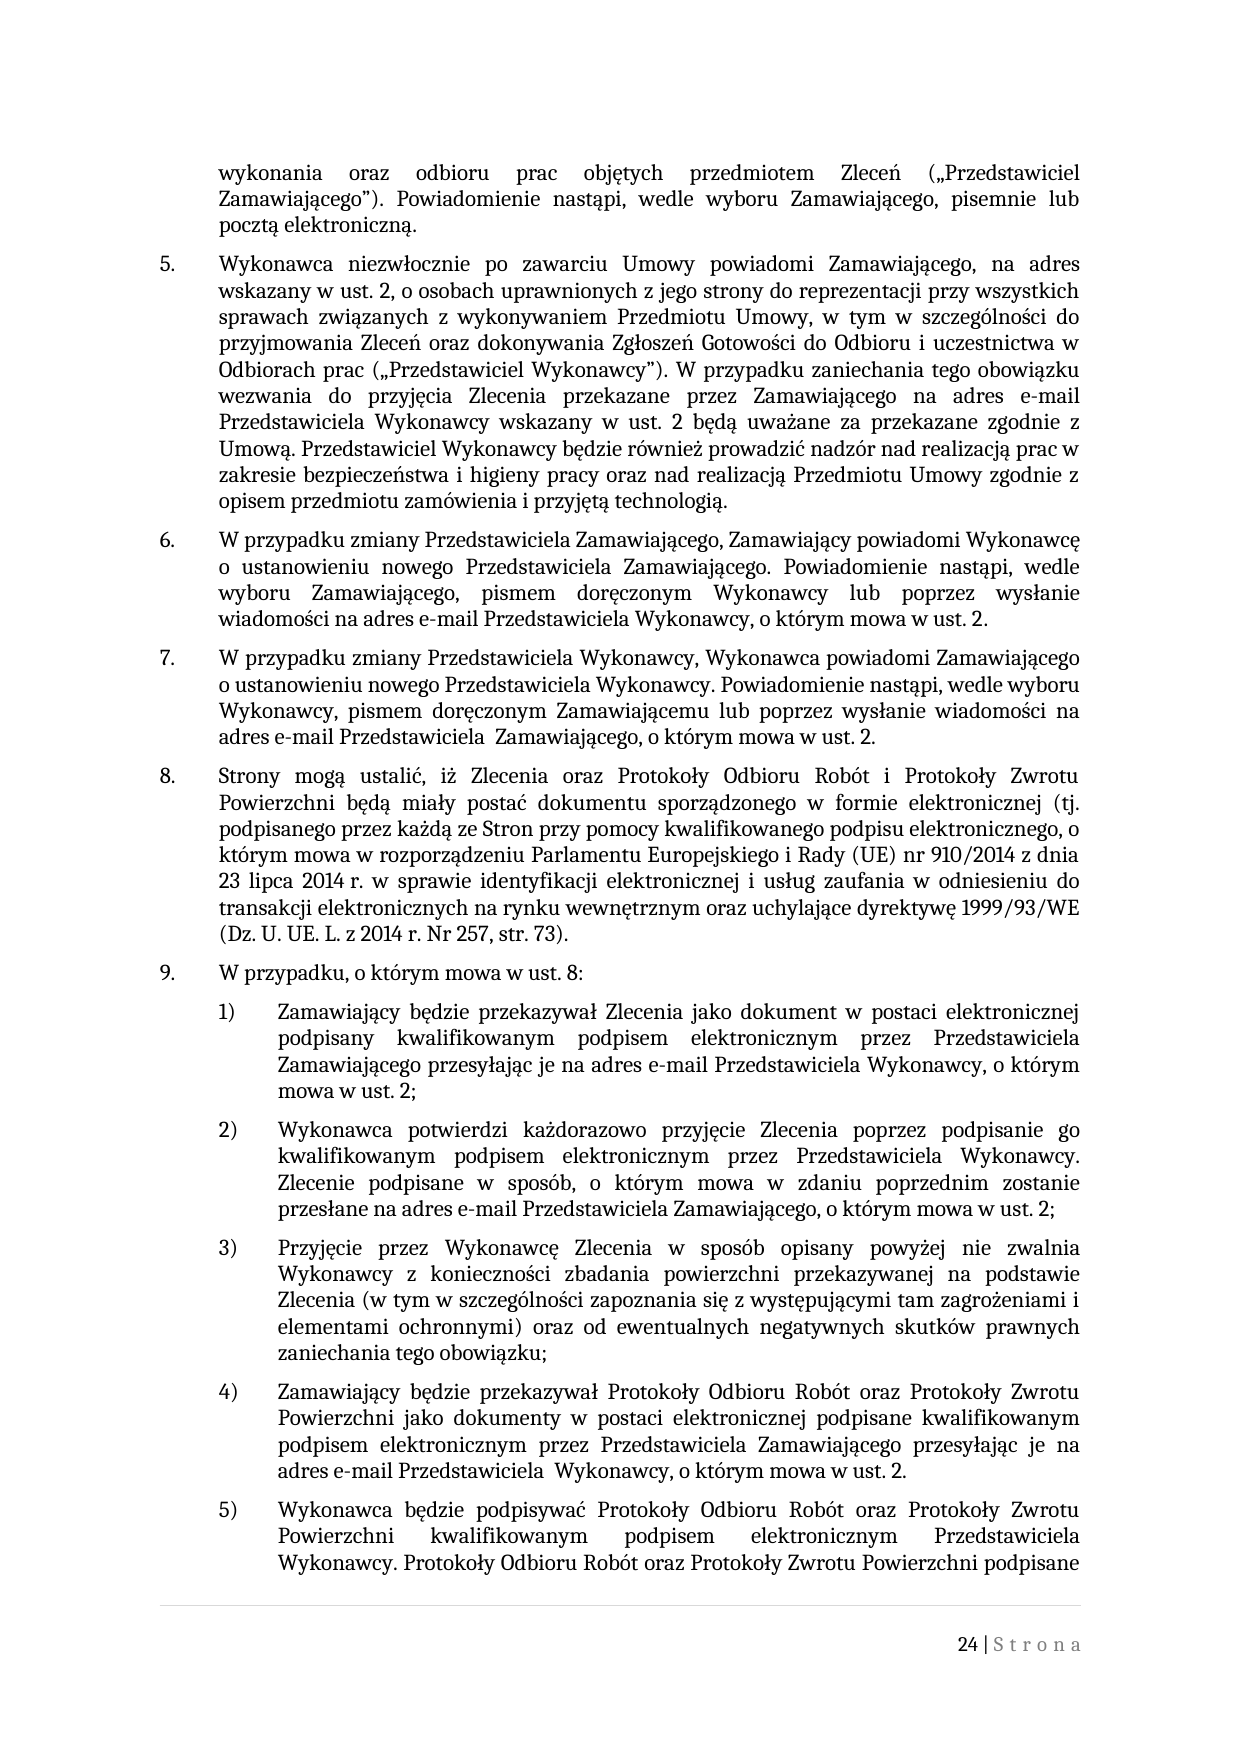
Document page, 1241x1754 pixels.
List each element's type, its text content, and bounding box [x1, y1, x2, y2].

text 2) Wykonawca potwierdzi każdorazowo przyjęcie Zlecenia poprzez podpisanie go kwalifikowanym podpisem elektronicznym przez Przedstawiciela Wykonawcy. Zlecenie podpisane w sposób, o którym mowa w zdaniu poprzednim zostanie przesłane na adres e-mail Przedstawiciela Zamawiającego, o którym mowa w ust. 2; [218, 1117, 1081, 1222]
text 3) Przyjęcie przez Wykonawcę Zlecenia w sposób opisany powyżej nie zwalnia Wykonawcy z konieczności zbadania powierzchni przekazywanej na podstawie Zlecenia (w tym w szczególności zapoznania się z występującymi tam zagrożeniami i elementami ochronnymi) oraz od ewentualnych negatywnych skutków prawnych zaniechania tego obowiązku; [218, 1234, 1081, 1366]
list W przypadku, o którym mowa w ust. 8: [159, 960, 1081, 986]
text 1) Zamawiający będzie przekazywał Zlecenia jako dokument w postaci elektronicznej podpisany kwalifikowanym podpisem elektronicznym przez Przedstawiciela Zamawiającego przesyłając je na adres e-mail Przedstawiciela Wykonawcy, o którym mowa w ust. 2; [218, 999, 1081, 1104]
list Strony mogą ustalić, iż Zlecenia oraz Protokoły Odbioru Robót i Protokoły Zwrotu Powierzchni będą miały postać dokumentu sporządzonego w formie elektronicznej (tj. podpisanego przez każdą ze Stron przy pomocy kwalifikowanego podpisu elektronicznego, o którym mowa w rozporządzeniu Parlamentu Europejskiego i Rady (UE) nr 910/2014 z dnia 23 lipca 2014 r. w sprawie identyfikacji elektronicznej i usług zaufania w odniesieniu do transakcji elektronicznych na rynku wewnętrznym oraz uchylające dyrektywę 1999/93/WE (Dz. U. UE. L. z 2014 r. Nr 257, str. 73). [159, 763, 1081, 947]
list Wykonawca niezwłocznie po zawarciu Umowy powiadomi Zamawiającego, na adres wskazany w ust. 2, o osobach uprawnionych z jego strony do reprezentacji przy wszystkich sprawach związanych z wykonywaniem Przedmiotu Umowy, w tym w szczególności do przyjmowania Zleceń oraz dokonywania Zgłoszeń Gotowości do Odbioru i uczestnictwa w Odbiorach prac („Przedstawiciel Wykonawcy”). W przypadku zaniechania tego obowiązku wezwania do przyjęcia Zlecenia przekazane przez Zamawiającego na adres e-mail Przedstawiciela Wykonawcy wskazany w ust. 2 będą uważane za przekazane zgodnie z Umową. Przedstawiciel Wykonawcy będzie również prowadzić nadzór nad realizacją prac w zakresie bezpieczeństwa i higieny pracy oraz nad realizacją Przedmiotu Umowy zgodnie z opisem przedmiotu zamówienia i przyjętą technologią. [159, 251, 1081, 514]
list W przypadku zmiany Przedstawiciela Zamawiającego, Zamawiający powiadomi Wykonawcę o ustanowieniu nowego Przedstawiciela Zamawiającego. Powiadomienie nastąpi, wedle wyboru Zamawiającego, pismem doręczonym Wykonawcy lub poprzez wysłanie wiadomości na adres e-mail Przedstawiciela Wykonawcy, o którym mowa w ust. 2. [159, 527, 1081, 632]
list W przypadku zmiany Przedstawiciela Wykonawcy, Wykonawca powiadomi Zamawiającego o ustanowieniu nowego Przedstawiciela Wykonawcy. Powiadomienie nastąpi, wedle wyboru Wykonawcy, pismem doręczonym Zamawiającemu lub poprzez wysłanie wiadomości na adres e-mail Przedstawiciela Zamawiającego, o którym mowa w ust. 2. [159, 645, 1081, 750]
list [159, 159, 1081, 238]
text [218, 1497, 1081, 1576]
text 4) Zamawiający będzie przekazywał Protokoły Odbioru Robót oraz Protokoły Zwrotu Powierzchni jako dokumenty w postaci elektronicznej podpisane kwalifikowanym podpisem elektronicznym przez Przedstawiciela Zamawiającego przesyłając je na adres e-mail Przedstawiciela Wykonawcy, o którym mowa w ust. 2. [218, 1379, 1081, 1484]
